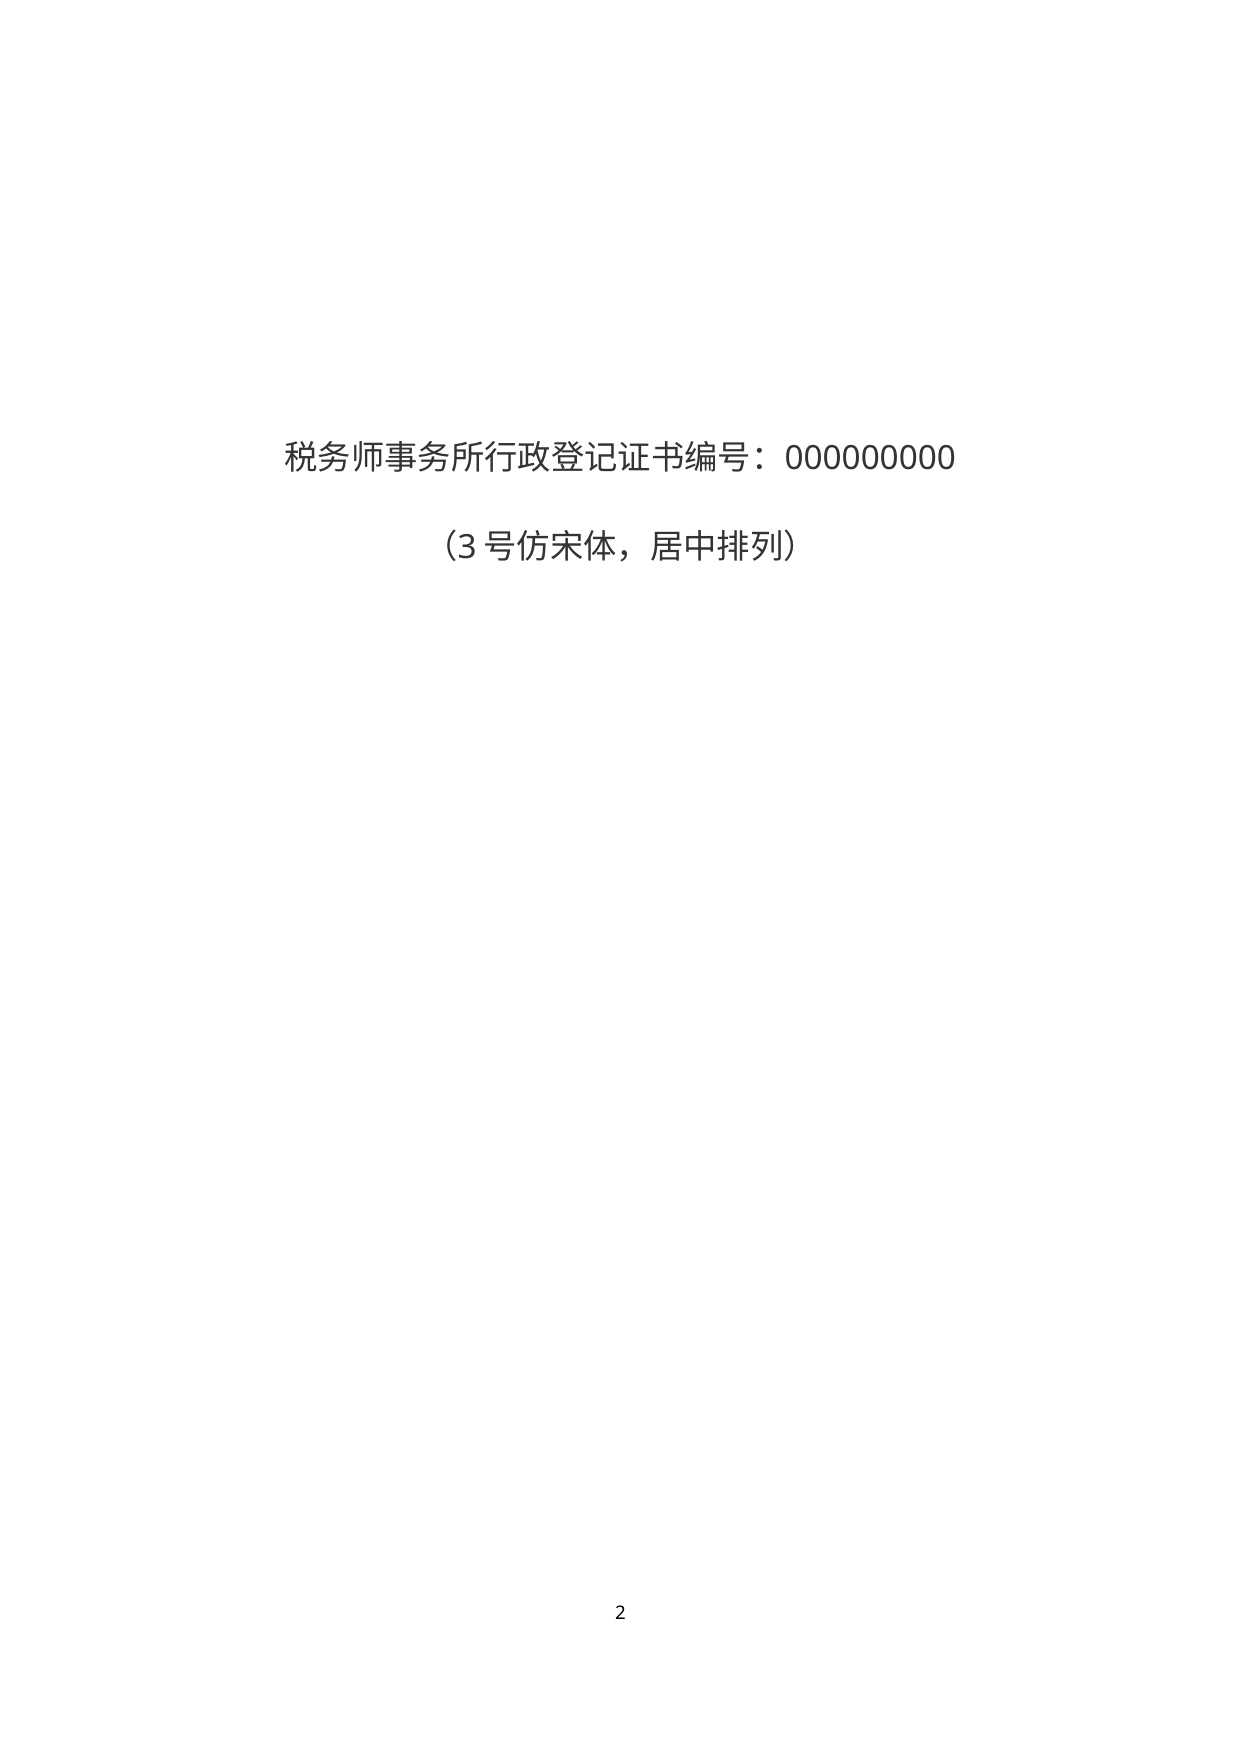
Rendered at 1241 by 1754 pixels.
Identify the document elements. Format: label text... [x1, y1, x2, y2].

text （3号仿宋体，居中排列） [187, 512, 1053, 577]
text 税务师事务所行政登记证书编号：000000000 [187, 423, 1053, 488]
